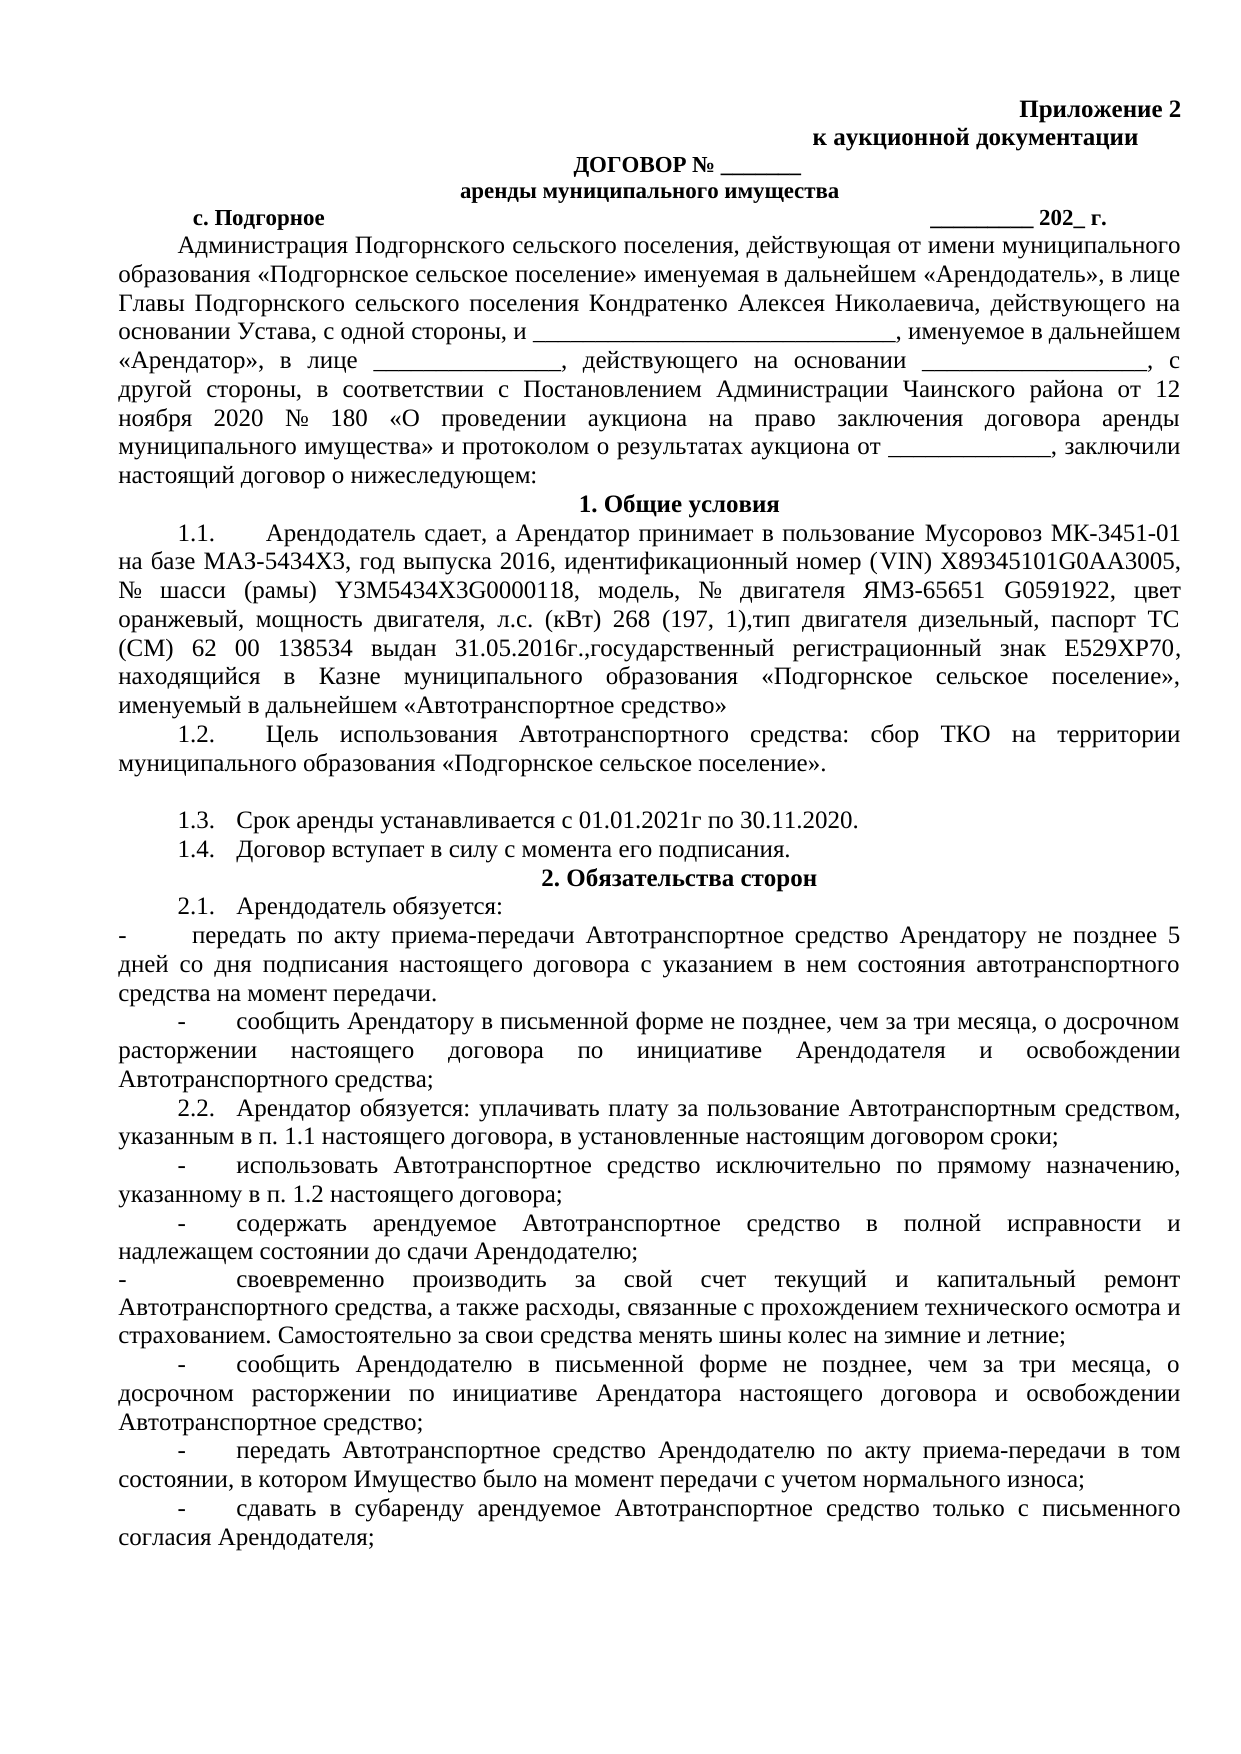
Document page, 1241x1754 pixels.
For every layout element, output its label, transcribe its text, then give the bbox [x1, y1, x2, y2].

text 2.2. Арендатор обязуется: уплачивать плату за пользование Автотранспортным средством, указанным в п. 1.1 настоящего договора, в установленные настоящим договором сроки; [118, 1093, 1181, 1150]
text - сообщить Арендодателю в письменной форме не позднее, чем за три месяца, о досрочном расторжении по инициативе Арендатора настоящего договора и освобождении Автотранспортное средство; [118, 1349, 1181, 1436]
text Приложение 2 [118, 94, 1181, 122]
text 1.4. Договор вступает в силу с момента его подписания. [118, 834, 1181, 863]
text Администрация Подгорнского сельского поселения, действующая от имени муниципального образования «Подгорнское сельское поселение» именуемая в дальнейшем «Арендодатель», в лице Главы Подгорнского сельского поселения Кондратенко Алексея Николаевича, действующего на основании Устава, с одной стороны, и _____________________________, именуемое в дальнейшем «Арендатор», в лице _______________, действующего на основании __________________, с другой стороны, в соответствии с Постановлением Администрации Чаинского района от 12 ноября 2020 № 180 «О проведении аукциона на право заключения договора аренды муниципального имущества» и протоколом о результатах аукциона от _____________, заключили настоящий договор о нижеследующем: [118, 230, 1181, 489]
text - использовать Автотранспортное средство исключительно по прямому назначению, указанному в п. 1.2 настоящего договора; [118, 1150, 1181, 1208]
text с. Подгорное _________ 202_ г. [118, 204, 1181, 230]
text - своевременно производить за свой счет текущий и капитальный ремонт Автотранспортного средства, а также расходы, связанные с прохождением технического осмотра и страхованием. Самостоятельно за свои средства менять шины колес на зимние и летние; [118, 1265, 1181, 1349]
text аренды муниципального имущества [118, 177, 1181, 204]
text 1.3. Срок аренды устанавливается с 01.01.2021г по 30.11.2020. [118, 805, 1181, 834]
text - сообщить Арендатору в письменной форме не позднее, чем за три месяца, о досрочном расторжении настоящего договора по инициативе Арендодателя и освобождении Автотранспортного средства; [118, 1006, 1181, 1093]
text ДОГОВОР № _______ [118, 151, 1181, 177]
text к аукционной документации [118, 122, 1181, 151]
text - передать по акту приема-передачи Автотранспортное средство Арендатору не позднее 5 дней со дня подписания настоящего договора с указанием в нем состояния автотранспортного средства на момент передачи. [118, 920, 1181, 1006]
text 2.1. Арендодатель обязуется: [118, 891, 1181, 920]
text - содержать арендуемое Автотранспортное средство в полной исправности и надлежащем состоянии до сдачи Арендодателю; [118, 1208, 1181, 1265]
text 1.1. Арендодатель сдает, а Арендатор принимает в пользование Мусоровоз МК-3451-01 на базе МАЗ-5434Х3, год выпуска 2016, идентификационный номер (VIN) Х89345101G0АА3005, № шасси (рамы) Y3M5434X3G0000118, модель, № двигателя ЯМЗ-65651 G0591922, цвет оранжевый, мощность двигателя, л.с. (кВт) 268 (197, 1),тип двигателя дизельный, паспорт ТС (СМ) 62 00 138534 выдан 31.05.2016г.,государственный регистрационный знак Е529ХР70, находящийся в Казне муниципального образования «Подгорнское сельское поселение», именуемый в дальнейшем «Автотранспортное средство» [118, 518, 1181, 719]
text 1. Общие условия [118, 489, 1181, 518]
text 2. Обязательства сторон [118, 863, 1181, 891]
text 1.2. Цель использования Автотранспортного средства: сбор ТКО на территории муниципального образования «Подгорнское сельское поселение». [118, 719, 1181, 776]
text - передать Автотранспортное средство Арендодателю по акту приема-передачи в том состоянии, в котором Имущество было на момент передачи с учетом нормального износа; [118, 1436, 1181, 1493]
text - сдавать в субаренду арендуемое Автотранспортное средство только с письменного согласия Арендодателя; [118, 1493, 1181, 1551]
